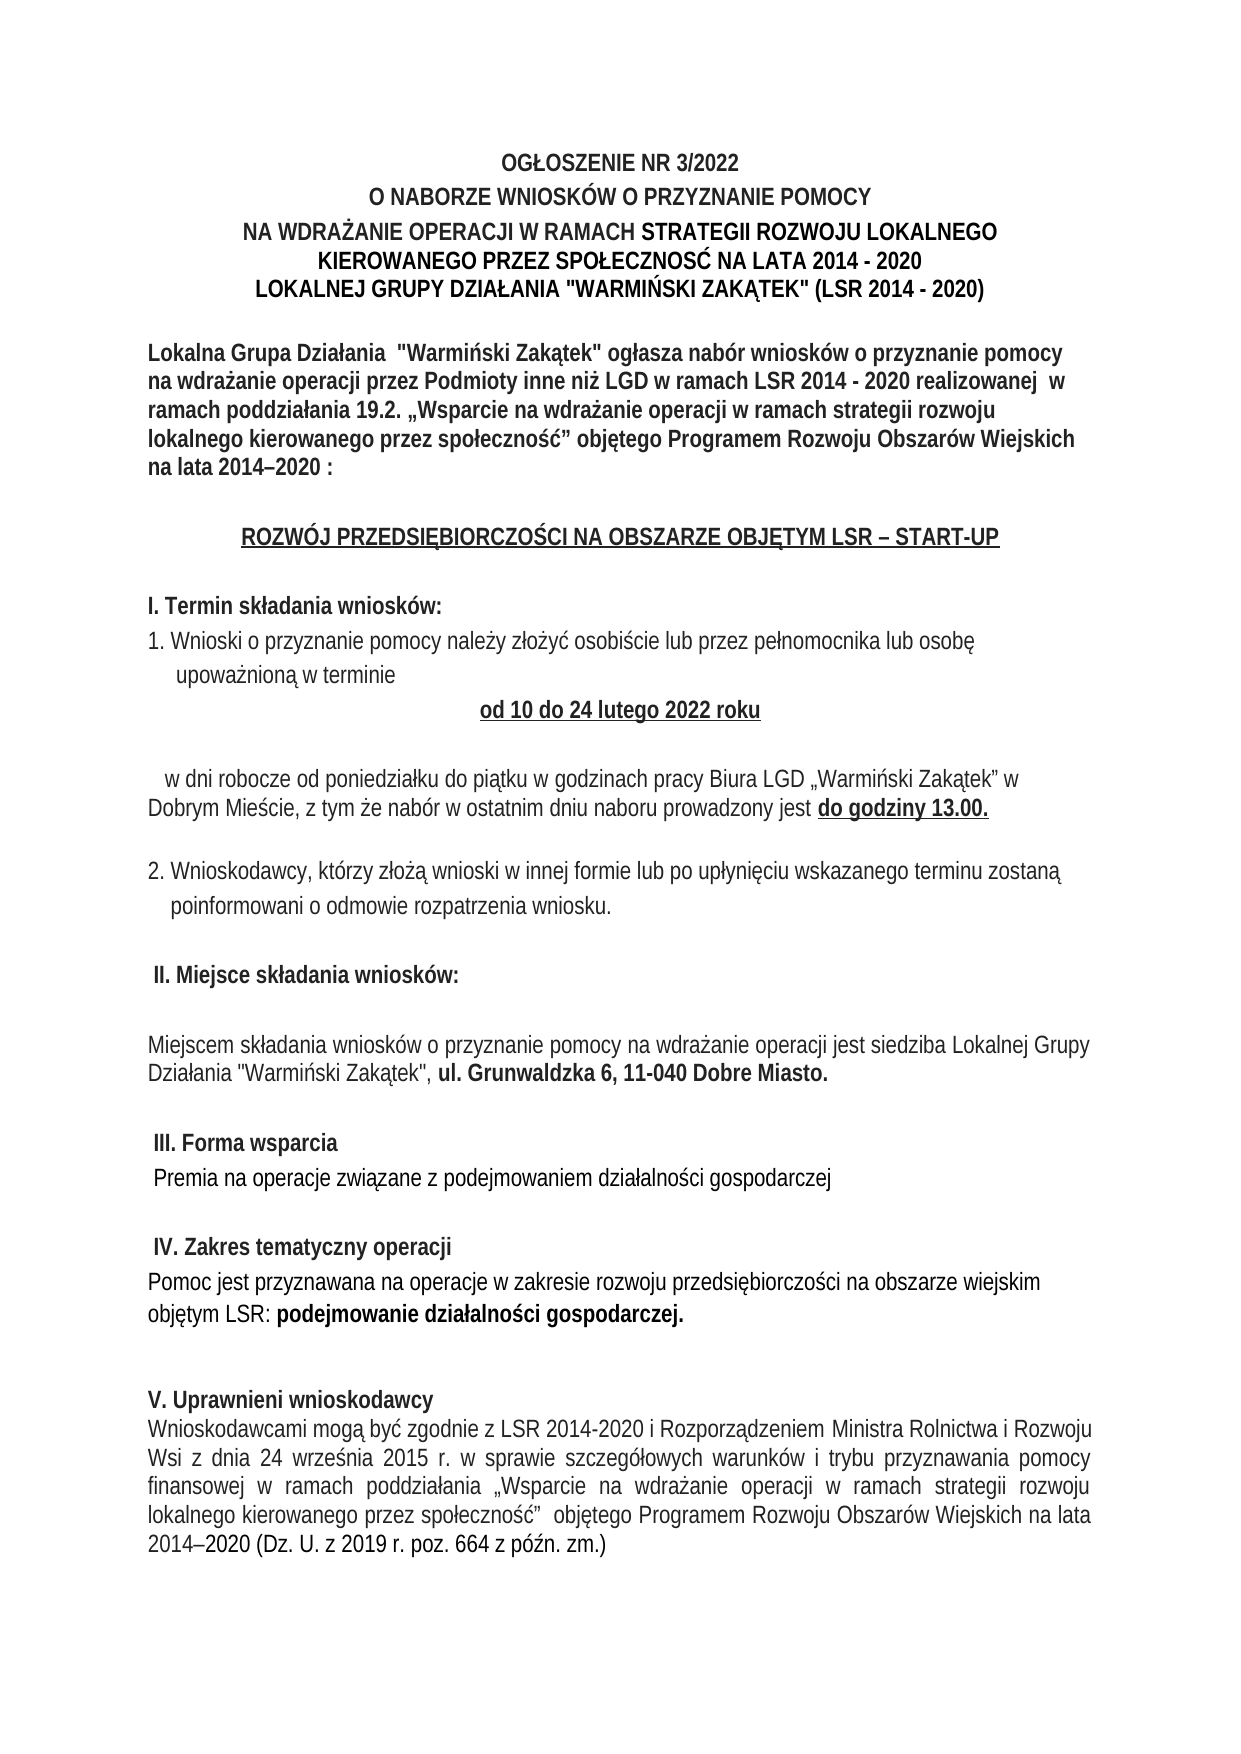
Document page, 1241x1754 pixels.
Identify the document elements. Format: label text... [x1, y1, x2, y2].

text ROZWÓJ PRZEDSIĘBIORCZOŚCI NA OBSZARZE OBJĘTYM LSR – START-UP [148, 522, 1093, 550]
text LOKALNEJ GRUPY DZIAŁANIA "WARMIŃSKI ZAKĄTEK" (LSR 2014 - 2020) [148, 274, 1093, 303]
text upoważnioną w terminie [148, 660, 1093, 689]
text O NABORZE WNIOSKÓW O PRZYZNANIE POMOCY [148, 182, 1093, 211]
text KIEROWANEGO PRZEZ SPOŁECZNOSĆ NA LATA 2014 - 2020 [148, 246, 1093, 274]
text poinformowani o odmowie rozpatrzenia wniosku. [148, 891, 1093, 920]
text I. Termin składania wniosków: [148, 591, 1093, 619]
text 1. Wnioski o przyznanie pomocy należy złożyć osobiście lub przez pełnomocnika lub osobę [148, 626, 1093, 654]
text V. Uprawnieni wnioskodawcy [148, 1385, 1093, 1414]
text II. Miejsce składania wniosków: [148, 960, 1093, 989]
text III. Forma wsparcia [148, 1128, 1093, 1156]
text Lokalna Grupa Działania "Warmiński Zakątek" ogłasza nabór wniosków o przyznanie pomocy na wdrażanie operacji przez Podmioty inne niż LGD w ramach LSR 2014 - 2020 realizowanej w ramach poddziałania 19.2. „Wsparcie na wdrażanie operacji w ramach strategii rozwoju lokalnego kierowanego przez społeczność” objętego Programem Rozwoju Obszarów Wiejskich na lata 2014–2020 : [148, 338, 1093, 481]
text Wnioskodawcami mogą być zgodnie z LSR 2014-2020 i Rozporządzeniem Ministra Rolnictwa i Rozwoju Wsi z dnia 24 września 2015 r. w sprawie szczegółowych warunków i trybu przyznawania pomocy finansowej w ramach poddziałania „Wsparcie na wdrażanie operacji w ramach strategii rozwoju lokalnego kierowanego przez społeczność” objętego Programem Rozwoju Obszarów Wiejskich na lata 2014–2020 (Dz. U. z 2019 r. poz. 664 z późn. zm.) [148, 1414, 1093, 1557]
text OGŁOSZENIE NR 3/2022 [148, 148, 1093, 176]
text NA WDRAŻANIE OPERACJI W RAMACH STRATEGII ROZWOJU LOKALNEGO [148, 217, 1093, 246]
text IV. Zakres tematyczny operacji [148, 1232, 1093, 1261]
text 2. Wnioskodawcy, którzy złożą wnioski w innej formie lub po upłynięciu wskazanego terminu zostaną [148, 856, 1093, 885]
text Miejscem składania wniosków o przyznanie pomocy na wdrażanie operacji jest siedziba Lokalnej Grupy Działania "Warmiński Zakątek", ul. Grunwaldzka 6, 11-040 Dobre Miasto. [148, 1030, 1093, 1087]
list Pomoc jest przyznawana na operacje w zakresie rozwoju przedsiębiorczości na obszarze wiejskim objętym LSR: podejmowanie działalności gospodarczej. [148, 1267, 1093, 1360]
text Premia na operacje związane z podejmowaniem działalności gospodarczej [148, 1162, 1093, 1191]
text od 10 do 24 lutego 2022 roku [148, 695, 1093, 724]
text w dni robocze od poniedziałku do piątku w godzinach pracy Biura LGD „Warmiński Zakątek” w Dobrym Mieście, z tym że nabór w ostatnim dniu naboru prowadzony jest do godziny 13.00. [148, 764, 1093, 822]
